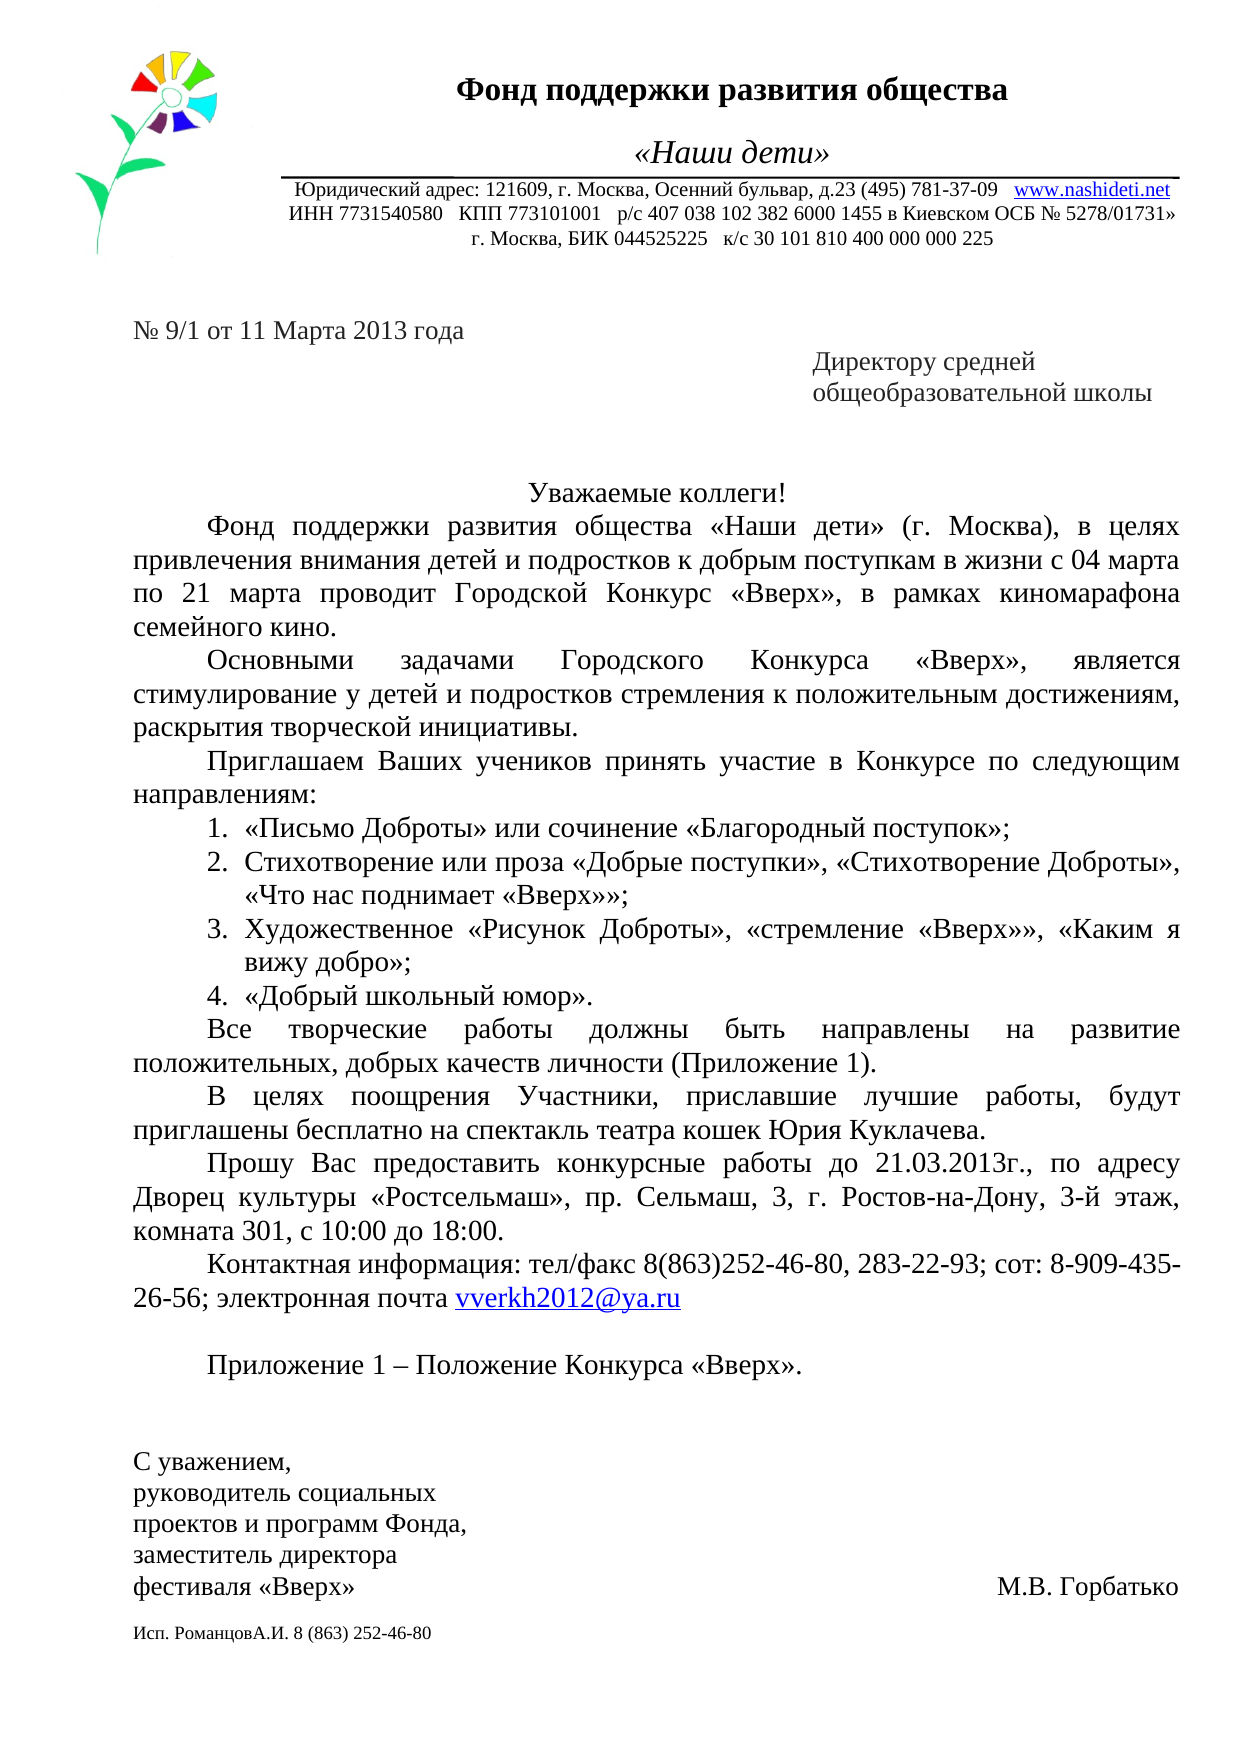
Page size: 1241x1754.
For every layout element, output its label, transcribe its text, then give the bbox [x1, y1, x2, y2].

text Исп. РоманцовА.И. 8 (863) 252-46-80 [133, 1622, 1181, 1644]
picture [20, 0, 264, 275]
text № 9/1 от 11 Марта 2013 года [133, 314, 1181, 345]
text Приглашаем Ваших учеников принять участие в Конкурсе по следующим направлениям: [133, 743, 1181, 810]
text Директору средней общеобразовательной школы [812, 345, 1181, 408]
title Фонд поддержки развития общества [264, 69, 1181, 108]
list «Письмо Доброты» или сочинение «Благородный поступок»; [207, 810, 1181, 844]
text Уважаемые коллеги! [133, 475, 1181, 508]
text Контактная информация: тел/факс 8(863)252-46-80, 283-22-93; сот: 8-909-435-26-56; электронная почта vverkh2012@ya.ru [133, 1246, 1181, 1313]
text Прошу Вас предоставить конкурсные работы до 21.03.2013г., по адресу Дворец культуры «Ростсельмаш», пр. Сельмаш, 3, г. Ростов-на-Дону, 3-й этаж, комната 301, с 10:00 до 18:00. [133, 1146, 1181, 1246]
text Фонд поддержки развития общества «Наши дети» (г. Москва), в целях привлечения внимания детей и подростков к добрым поступкам в жизни с 04 марта по 21 марта проводит Городской Конкурс «Вверх», в рамках киномарафона семейного кино. [133, 508, 1181, 642]
text Основными задачами Городского Конкурса «Вверх», является стимулирование у детей и подростков стремления к положительным достижениям, раскрытия творческой инициативы. [133, 642, 1181, 743]
text проектов и программ Фонда, [133, 1507, 1181, 1538]
text С уважением, [133, 1445, 1181, 1476]
text Все творческие работы должны быть направлены на развитие положительных, добрых качеств личности (Приложение 1). [133, 1011, 1181, 1078]
text фестиваля «Вверх» М.В. Горбатько [133, 1569, 1181, 1601]
text Приложение 1 – Положение Конкурса «Вверх». [133, 1347, 1181, 1380]
list «Добрый школьный юмор». [207, 978, 1181, 1011]
text В целях поощрения Участники, приславшие лучшие работы, будут приглашены бесплатно на спектакль театра кошек Юрия Куклачева. [133, 1078, 1181, 1146]
list Стихотворение или проза «Добрые поступки», «Стихотворение Доброты», «Что нас поднимает «Вверх»»; [207, 844, 1181, 911]
text Юридический адрес: 121609, г. Москва, Осенний бульвар, д.23 (495) 781-37-09 www.nashideti.net ИНН 7731540580 КПП 773101001 р/с 407 038 102 382 6000 1455 в Киевском ОСБ № 5278/01731» г. Москва, БИК 044525225 к/с 30 101 810 400 000 000 225 [264, 177, 1181, 249]
text заместитель директора [133, 1538, 1181, 1569]
title «Наши дети» [264, 133, 1181, 171]
list Художественное «Рисунок Доброты», «стремление «Вверх»», «Каким я вижу добро»; [207, 911, 1181, 978]
text руководитель социальных [133, 1476, 1181, 1507]
